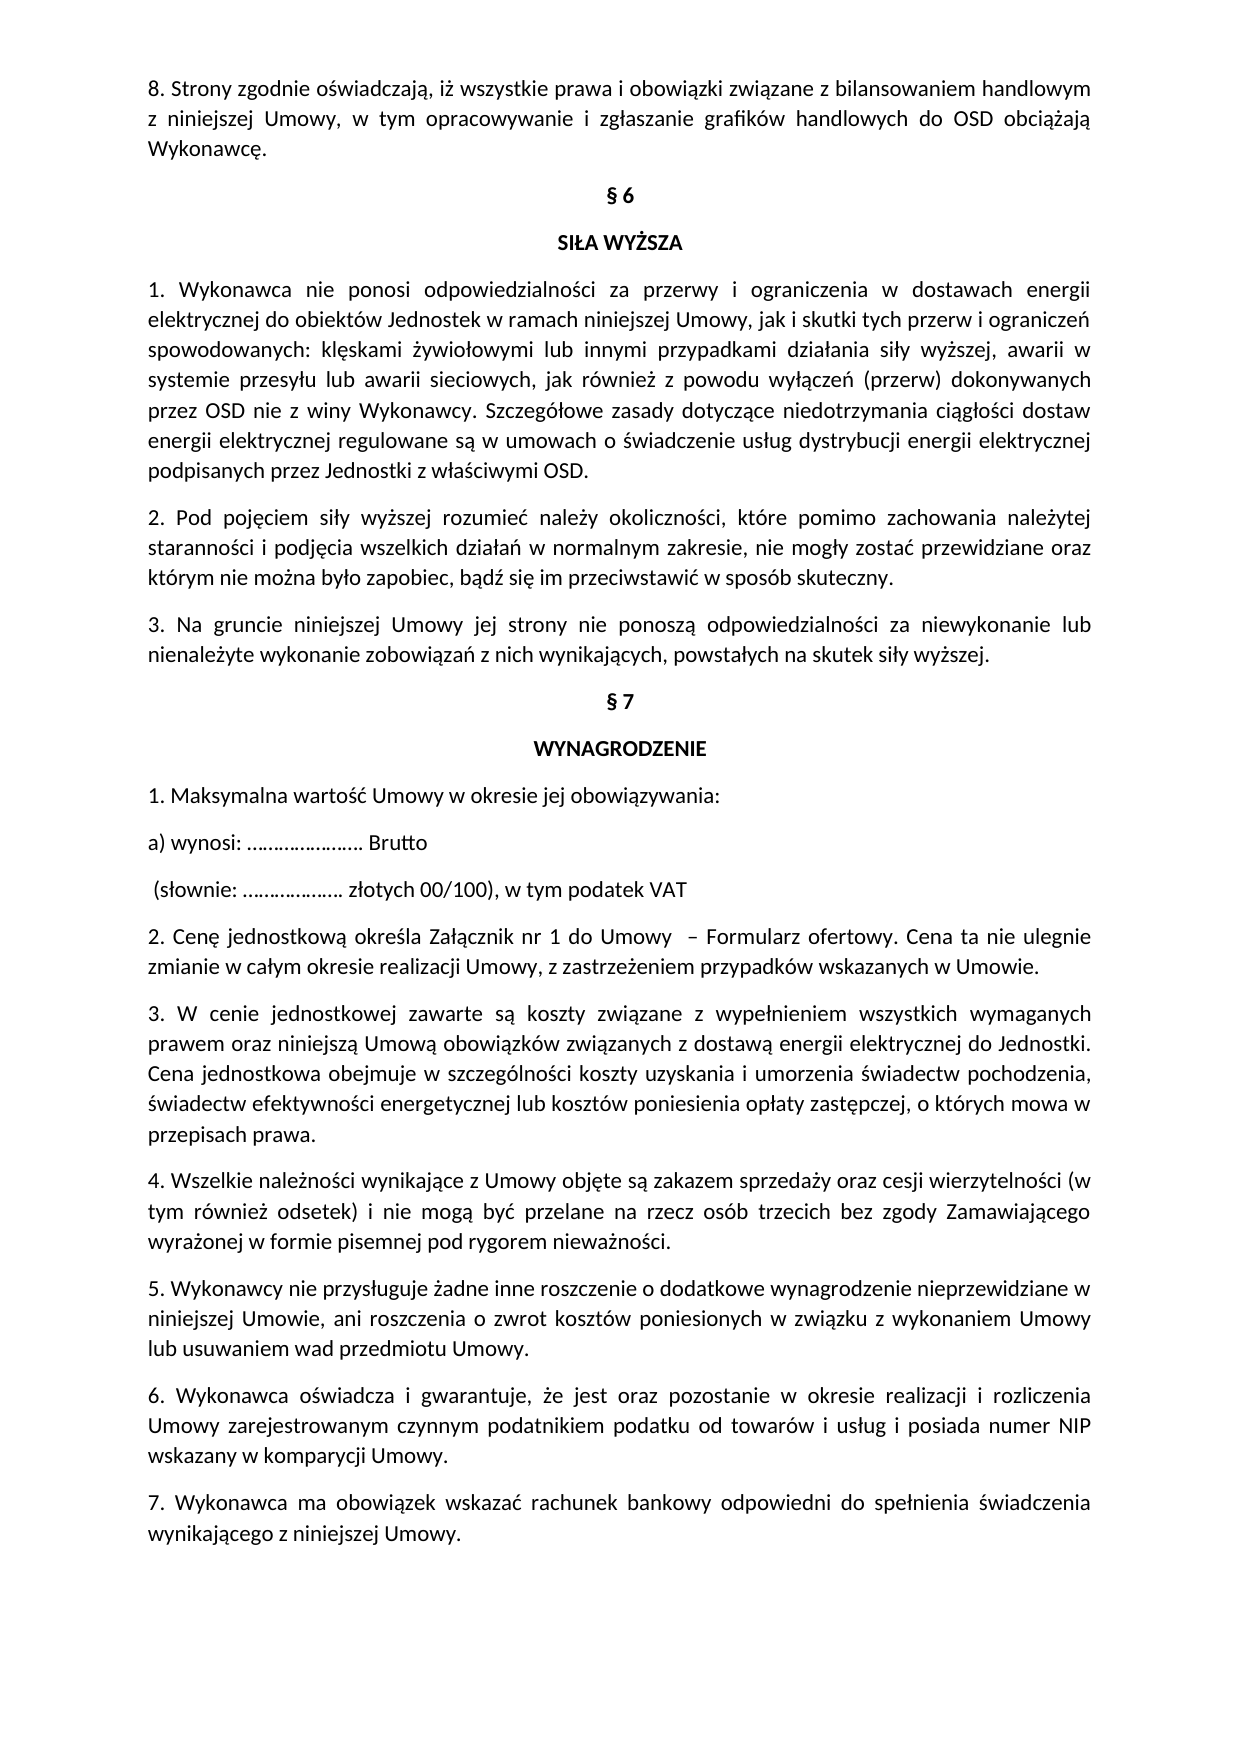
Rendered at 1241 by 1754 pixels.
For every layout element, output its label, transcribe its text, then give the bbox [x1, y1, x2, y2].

text 2. Pod pojęciem siły wyższej rozumieć należy okoliczności, które pomimo zachowania należytej staranności i podjęcia wszelkich działań w normalnym zakresie, nie mogły zostać przewidziane oraz którym nie można było zapobiec, bądź się im przeciwstawić w sposób skuteczny. [148, 503, 1093, 591]
text SIŁA WYŻSZA [148, 228, 1093, 256]
text 3. Na gruncie niniejszej Umowy jej strony nie ponoszą odpowiedzialności za niewykonanie lub nienależyte wykonanie zobowiązań z nich wynikających, powstałych na skutek siły wyższej. [148, 610, 1093, 668]
text a) wynosi: …………………. Brutto [148, 828, 1093, 856]
text 1. Wykonawca nie ponosi odpowiedzialności za przerwy i ograniczenia w dostawach energii elektrycznej do obiektów Jednostek w ramach niniejszej Umowy, jak i skutki tych przerw i ograniczeń spowodowanych: klęskami żywiołowymi lub innymi przypadkami działania siły wyższej, awarii w systemie przesyłu lub awarii sieciowych, jak również z powodu wyłączeń (przerw) dokonywanych przez OSD nie z winy Wykonawcy. Szczegółowe zasady dotyczące niedotrzymania ciągłości dostaw energii elektrycznej regulowane są w umowach o świadczenie usług dystrybucji energii elektrycznej podpisanych przez Jednostki z właściwymi OSD. [148, 275, 1093, 484]
text § 7 [148, 687, 1093, 715]
text 7. Wykonawca ma obowiązek wskazać rachunek bankowy odpowiedni do spełnienia świadczenia wynikającego z niniejszej Umowy. [148, 1488, 1093, 1547]
text 2. Cenę jednostkową określa Załącznik nr 1 do Umowy – Formularz ofertowy. Cena ta nie ulegnie zmianie w całym okresie realizacji Umowy, z zastrzeżeniem przypadków wskazanych w Umowie. [148, 922, 1093, 980]
text 3. W cenie jednostkowej zawarte są koszty związane z wypełnieniem wszystkich wymaganych prawem oraz niniejszą Umową obowiązków związanych z dostawą energii elektrycznej do Jednostki. Cena jednostkowa obejmuje w szczególności koszty uzyskania i umorzenia świadectw pochodzenia, świadectw efektywności energetycznej lub kosztów poniesienia opłaty zastępczej, o których mowa w przepisach prawa. [148, 999, 1093, 1148]
text 4. Wszelkie należności wynikające z Umowy objęte są zakazem sprzedaży oraz cesji wierzytelności (w tym również odsetek) i nie mogą być przelane na rzecz osób trzecich bez zgody Zamawiającego wyrażonej w formie pisemnej pod rygorem nieważności. [148, 1167, 1093, 1255]
text WYNAGRODZENIE [148, 734, 1093, 762]
text 1. Maksymalna wartość Umowy w okresie jej obowiązywania: [148, 781, 1093, 809]
text 8. Strony zgodnie oświadczają, iż wszystkie prawa i obowiązki związane z bilansowaniem handlowym z niniejszej Umowy, w tym opracowywanie i zgłaszanie grafików handlowych do OSD obciążają Wykonawcę. [148, 74, 1093, 162]
text § 6 [148, 181, 1093, 209]
text 6. Wykonawca oświadcza i gwarantuje, że jest oraz pozostanie w okresie realizacji i rozliczenia Umowy zarejestrowanym czynnym podatnikiem podatku od towarów i usług i posiada numer NIP wskazany w komparycji Umowy. [148, 1381, 1093, 1469]
text 5. Wykonawcy nie przysługuje żadne inne roszczenie o dodatkowe wynagrodzenie nieprzewidziane w niniejszej Umowie, ani roszczenia o zwrot kosztów poniesionych w związku z wykonaniem Umowy lub usuwaniem wad przedmiotu Umowy. [148, 1274, 1093, 1362]
text (słownie: ………………. złotych 00/100), w tym podatek VAT [148, 875, 1093, 903]
